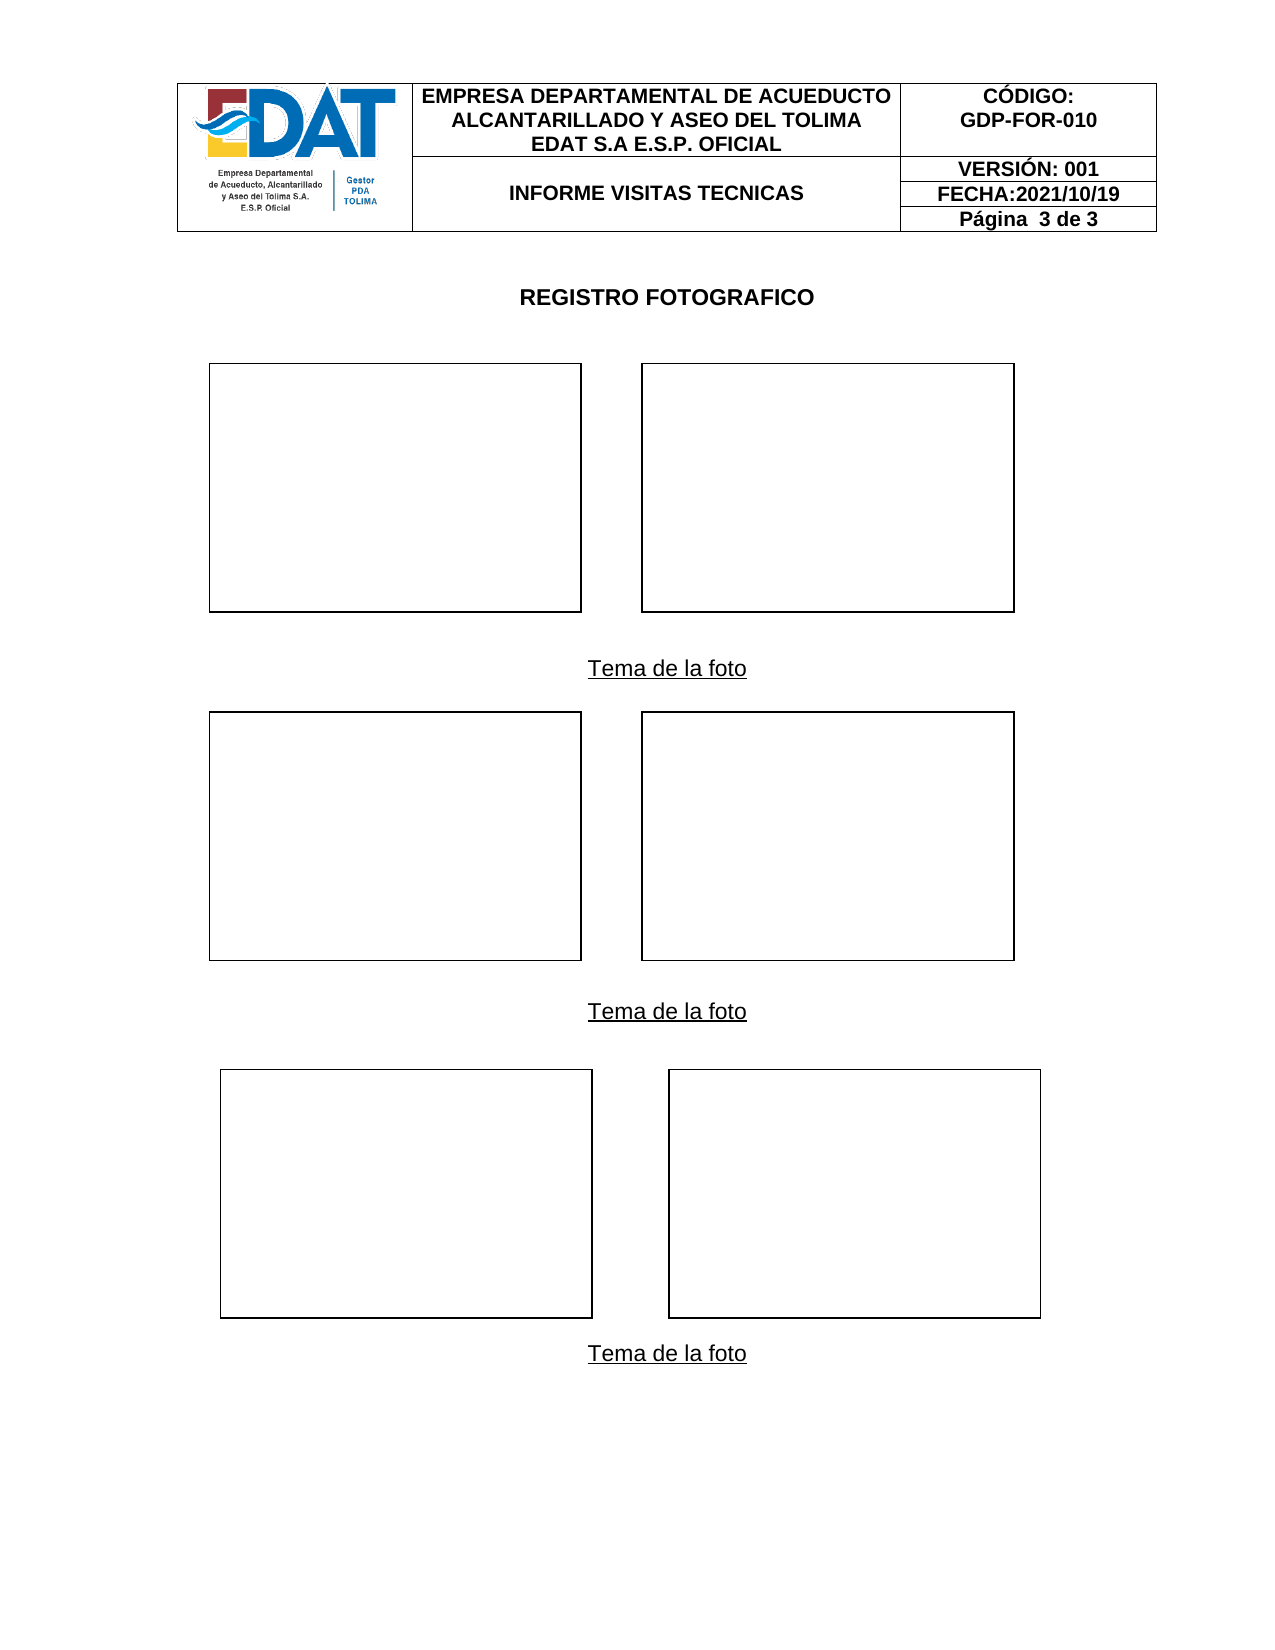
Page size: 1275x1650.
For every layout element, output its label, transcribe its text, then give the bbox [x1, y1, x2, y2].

text Tema de la foto [177, 1340, 1157, 1367]
text Tema de la foto [177, 655, 1157, 681]
text REGISTRO FOTOGRAFICO [177, 284, 1157, 311]
picture [192, 83, 398, 211]
text Tema de la foto [177, 998, 1157, 1024]
